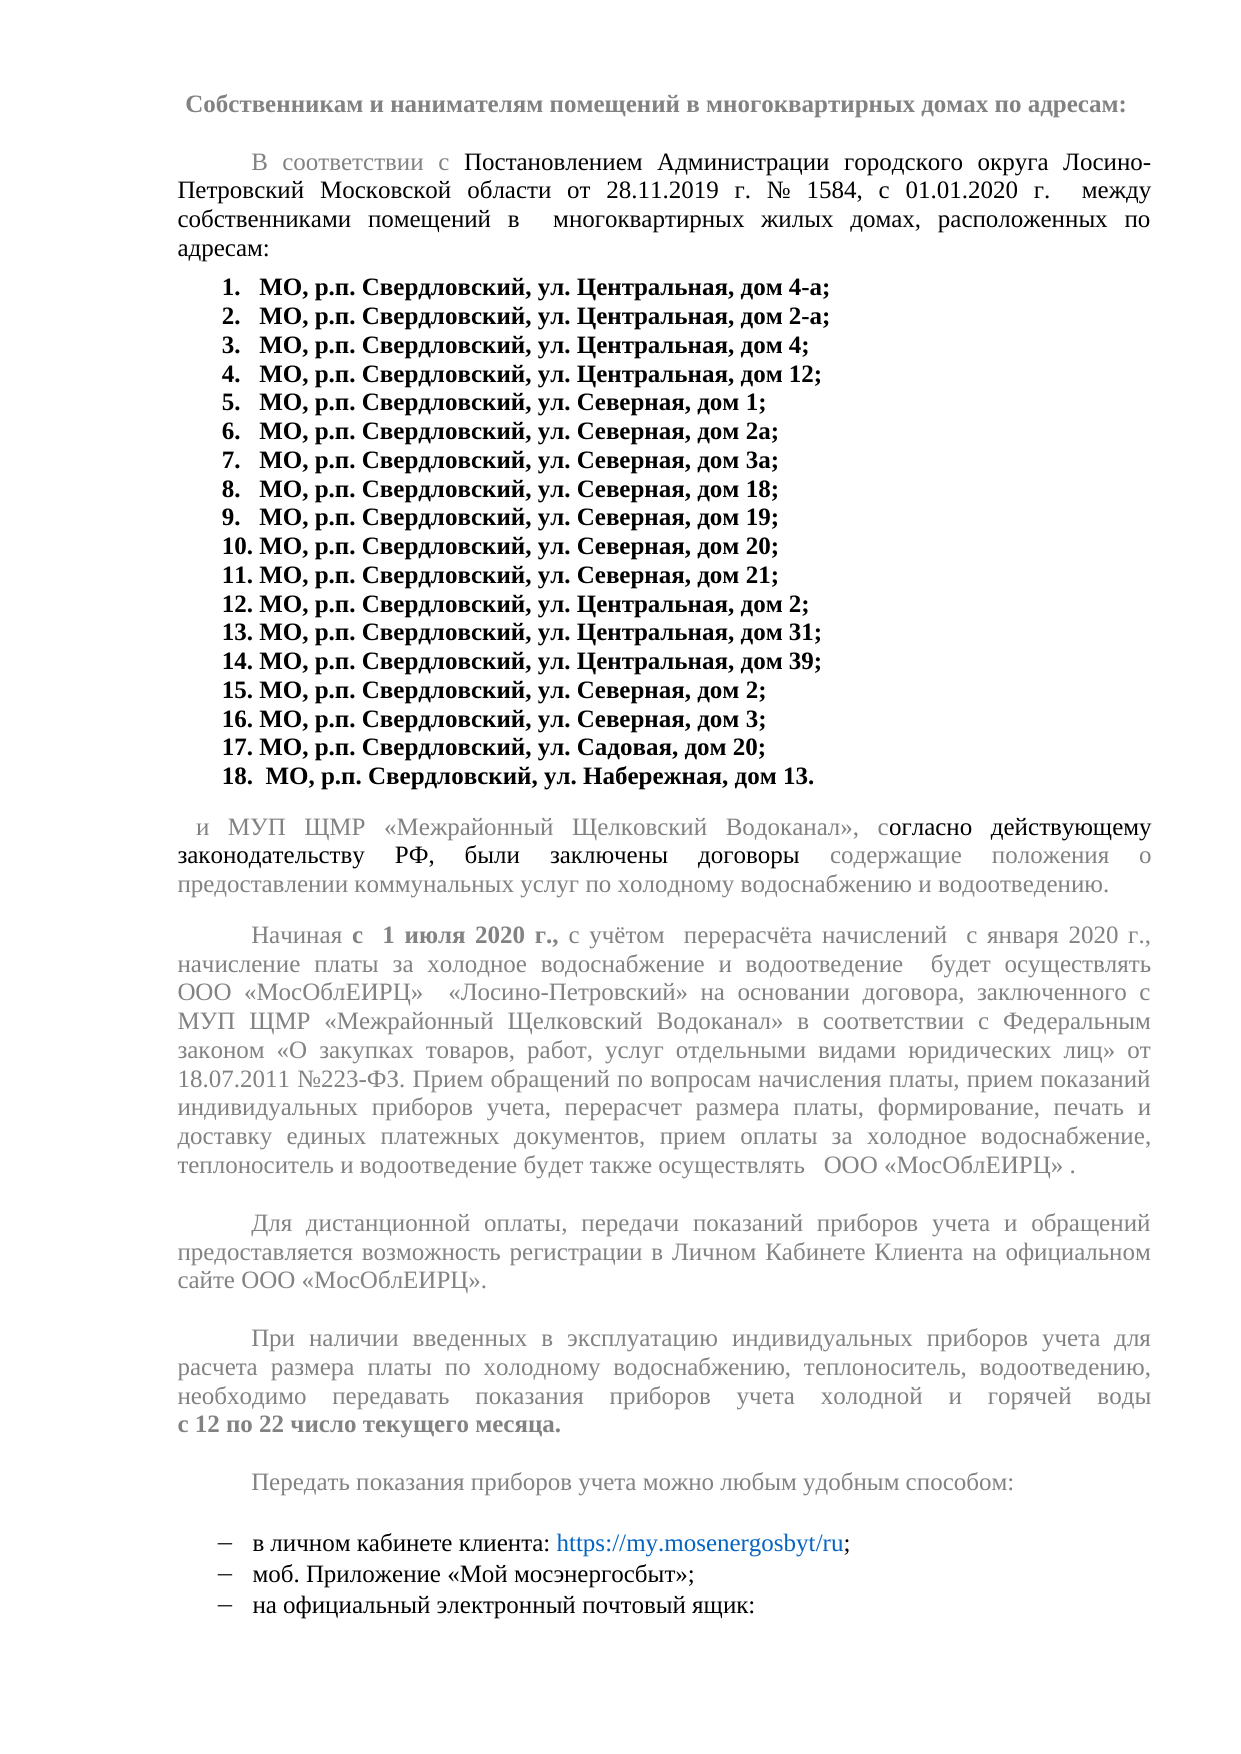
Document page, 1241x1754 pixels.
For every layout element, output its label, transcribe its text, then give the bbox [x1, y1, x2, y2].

list МО, р.п. Свердловский, ул. Северная, дом 21; [222, 560, 1152, 589]
subtitle Начиная с 1 июля 2020 г., с учётом перерасчёта начислений с января 2020 г., начисление платы за холодное водоснабжение и водоотведение будет осуществлять ООО «МосОблЕИРЦ» «Лосино-Петровский» на основании договора, заключенного с МУП ЩМР «Межрайонный Щелковский Водоканал» в соответствии с Федеральным законом «О закупках товаров, работ, услуг отдельными видами юридических лиц» от 18.07.2011 №223-ФЗ. Прием обращений по вопросам начисления платы, прием показаний индивидуальных приборов учета, перерасчет размера платы, формирование, печать и доставку единых платежных документов, прием оплаты за холодное водоснабжение, теплоноситель и водоотведение будет также осуществлять ООО «МосОблЕИРЦ» . [177, 920, 1152, 1179]
text Для дистанционной оплаты, передачи показаний приборов учета и обращений предоставляется возможность регистрации в Личном Кабинете Клиента на официальном сайте ООО «МосОблЕИРЦ». [177, 1208, 1152, 1294]
list МО, р.п. Свердловский, ул. Северная, дом 3; [222, 704, 1152, 732]
list в личном кабинете клиента: https://my.mosenergosbyt/ru; [215, 1525, 1152, 1557]
list на официальный электронный почтовый ящик: [215, 1588, 1152, 1619]
subtitle и МУП ЩМР «Межрайонный Щелковский Водоканал», согласно действующему законодательству РФ, были заключены договоры содержащие положения о предоставлении коммунальных услуг по холодному водоснабжению и водоотведению. [177, 812, 1152, 898]
list МО, р.п. Свердловский, ул. Центральная, дом 39; [222, 646, 1152, 675]
list МО, р.п. Свердловский, ул. Северная, дом 2а; [222, 416, 1152, 445]
list МО, р.п. Свердловский, ул. Центральная, дом 4-а; [222, 272, 1152, 301]
list МО, р.п. Свердловский, ул. Северная, дом 2; [222, 675, 1152, 704]
list МО, р.п. Свердловский, ул. Северная, дом 1; [222, 387, 1152, 416]
list МО, р.п. Свердловский, ул. Центральная, дом 2; [222, 589, 1152, 617]
list МО, р.п. Свердловский, ул. Садовая, дом 20; [222, 732, 1152, 761]
list МО, р.п. Свердловский, ул. Северная, дом 20; [222, 531, 1152, 560]
list МО, р.п. Свердловский, ул. Северная, дом 18; [222, 474, 1152, 502]
text Передать показания приборов учета можно любым удобным способом: [177, 1467, 1152, 1496]
list МО, р.п. Свердловский, ул. Центральная, дом 31; [222, 617, 1152, 646]
list МО, р.п. Свердловский, ул. Северная, дом 19; [222, 502, 1152, 531]
list МО, р.п. Свердловский, ул. Центральная, дом 4; [222, 330, 1152, 359]
list МО, р.п. Свердловский, ул. Северная, дом 3а; [222, 445, 1152, 474]
list моб. Приложение «Мой мосэнергосбыт»; [215, 1557, 1152, 1588]
list МО, р.п. Свердловский, ул. Центральная, дом 2-а; [222, 301, 1152, 330]
list МО, р.п. Свердловский, ул. Центральная, дом 12; [222, 359, 1152, 387]
list МО, р.п. Свердловский, ул. Набережная, дом 13. [222, 761, 1152, 790]
subtitle В соответствии с Постановлением Администрации городского округа Лосино-Петровский Московской области от 28.11.2019 г. № 1584, с 01.01.2020 г. между собственниками помещений в многоквартирных жилых домах, расположенных по адресам: [177, 147, 1152, 262]
text При наличии введенных в эксплуатацию индивидуальных приборов учета для расчета размера платы по холодному водоснабжению, теплоноситель, водоотведению, необходимо передавать показания приборов учета холодной и горячей воды с 12 по 22 число текущего месяца. [177, 1323, 1152, 1438]
text Собственникам и нанимателям помещений в многоквартирных домах по адресам: [177, 89, 1152, 117]
